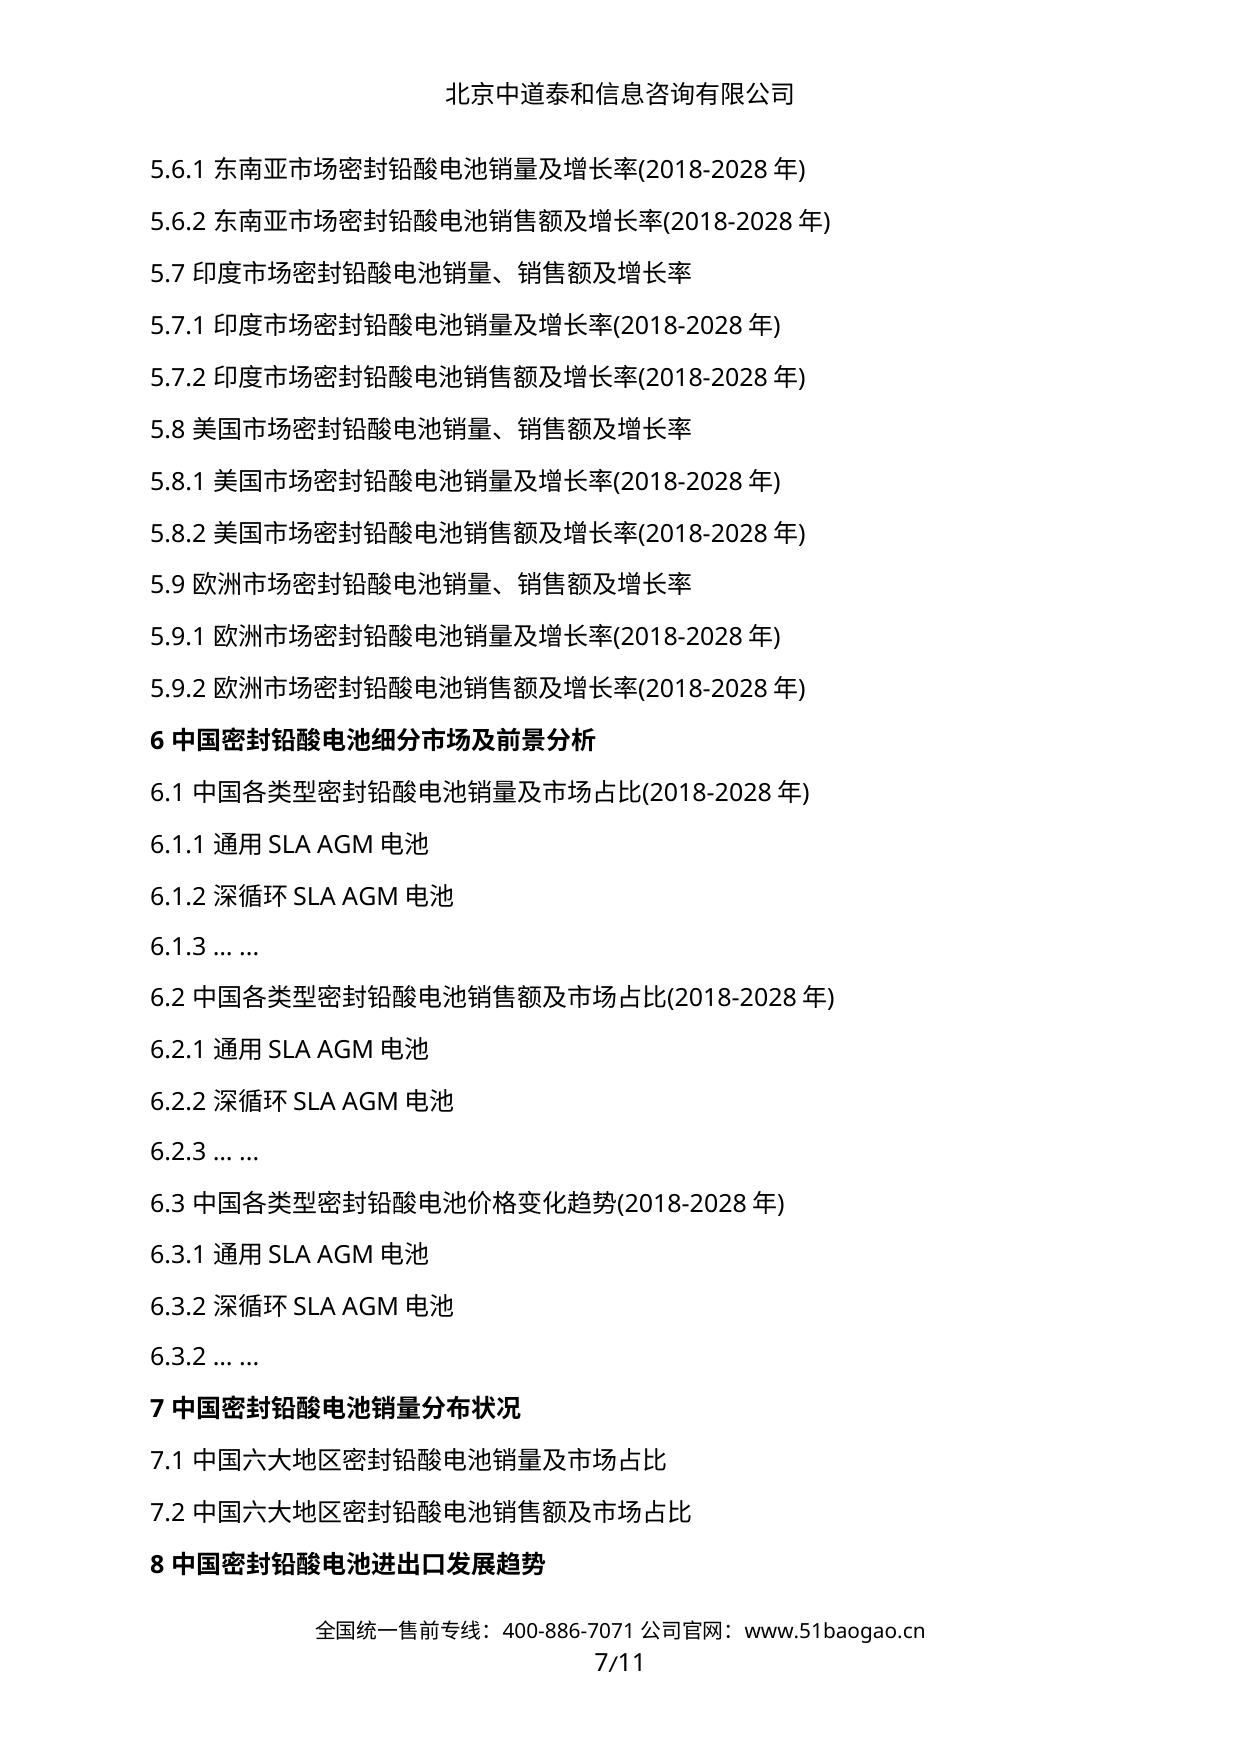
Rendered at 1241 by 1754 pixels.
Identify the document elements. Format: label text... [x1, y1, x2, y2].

text 6.2.3 … ... [150, 1133, 1090, 1167]
text 5.9.2 欧洲市场密封铅酸电池销售额及增长率(2018-2028年) [150, 669, 1090, 705]
text 5.8 美国市场密封铅酸电池销量、销售额及增长率 [150, 409, 1090, 446]
text 6.3 中国各类型密封铅酸电池价格变化趋势(2018-2028年) [150, 1183, 1090, 1219]
text 6.2 中国各类型密封铅酸电池销售额及市场占比(2018-2028年) [150, 978, 1090, 1014]
text 5.6.1 东南亚市场密封铅酸电池销量及增长率(2018-2028年) [150, 150, 1090, 186]
text 6.1.1 通用SLA AGM电池 [150, 824, 1090, 861]
text 5.9 欧洲市场密封铅酸电池销量、销售额及增长率 [150, 565, 1090, 601]
text 5.7.1 印度市场密封铅酸电池销量及增长率(2018-2028年) [150, 306, 1090, 342]
text 6.1.3 … ... [150, 928, 1090, 962]
text 6.3.1 通用SLA AGM电池 [150, 1235, 1090, 1271]
text 5.7.2 印度市场密封铅酸电池销售额及增长率(2018-2028年) [150, 357, 1090, 394]
text 8 中国密封铅酸电池进出口发展趋势 [150, 1544, 1090, 1580]
text 7.1 中国六大地区密封铅酸电池销量及市场占比 [150, 1440, 1090, 1477]
text 5.8.1 美国市场密封铅酸电池销量及增长率(2018-2028年) [150, 461, 1090, 497]
text 7 中国密封铅酸电池销量分布状况 [150, 1388, 1090, 1425]
text 6.1 中国各类型密封铅酸电池销量及市场占比(2018-2028年) [150, 772, 1090, 809]
text 6.2.2 深循环SLA AGM电池 [150, 1082, 1090, 1118]
text 7.2 中国六大地区密封铅酸电池销售额及市场占比 [150, 1492, 1090, 1528]
text 5.7 印度市场密封铅酸电池销量、销售额及增长率 [150, 254, 1090, 290]
text 5.6.2 东南亚市场密封铅酸电池销售额及增长率(2018-2028年) [150, 202, 1090, 238]
text 5.8.2 美国市场密封铅酸电池销售额及增长率(2018-2028年) [150, 513, 1090, 549]
text 6.3.2 … ... [150, 1339, 1090, 1373]
text 6 中国密封铅酸电池细分市场及前景分析 [150, 721, 1090, 757]
text 5.9.1 欧洲市场密封铅酸电池销量及增长率(2018-2028年) [150, 617, 1090, 653]
text 6.2.1 通用SLA AGM电池 [150, 1030, 1090, 1066]
text 6.3.2 深循环SLA AGM电池 [150, 1287, 1090, 1323]
text 6.1.2 深循环SLA AGM电池 [150, 876, 1090, 912]
